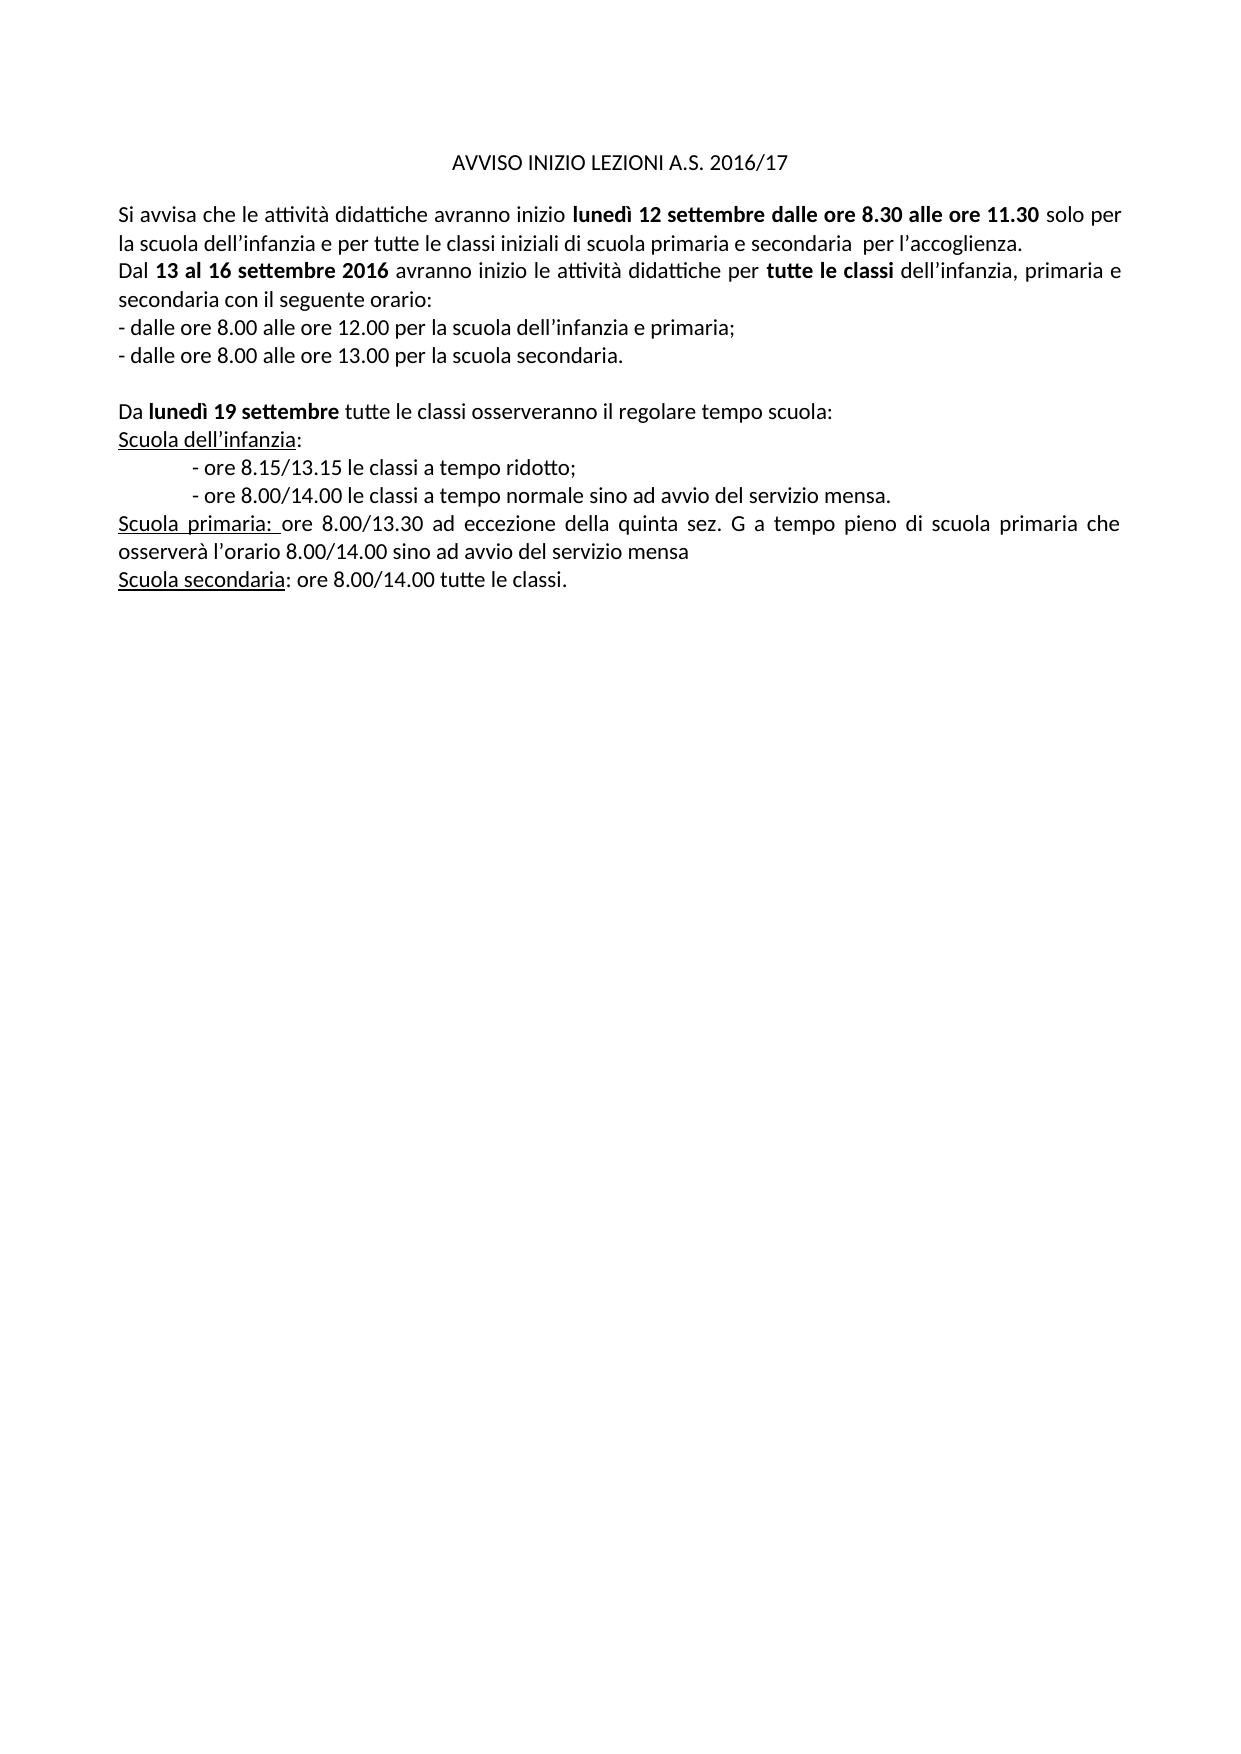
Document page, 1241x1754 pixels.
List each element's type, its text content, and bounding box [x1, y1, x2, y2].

text Da lunedì 19 settembre tutte le classi osserveranno il regolare tempo scuola: [118, 397, 1122, 425]
text AVVISO INIZIO LEZIONI A.S. 2016/17 [118, 148, 1122, 176]
text Dal 13 al 16 settembre 2016 avranno inizio le attività didattiche per tutte le classi dell’infanzia, primaria e secondaria con il seguente orario: [118, 257, 1122, 313]
text - dalle ore 8.00 alle ore 13.00 per la scuola secondaria. [118, 341, 1122, 369]
text Si avvisa che le attività didattiche avranno inizio lunedì 12 settembre dalle ore 8.30 alle ore 11.30 solo per la scuola dell’infanzia e per tutte le classi iniziali di scuola primaria e secondaria per l’accoglienza. [118, 201, 1122, 257]
text Scuola dell’infanzia: [118, 425, 1122, 453]
text - dalle ore 8.00 alle ore 12.00 per la scuola dell’infanzia e primaria; [118, 313, 1122, 341]
text - ore 8.00/14.00 le classi a tempo normale sino ad avvio del servizio mensa. [118, 481, 1122, 509]
text - ore 8.15/13.15 le classi a tempo ridotto; [118, 453, 1122, 481]
text Scuola primaria: ore 8.00/13.30 ad eccezione della quinta sez. G a tempo pieno di scuola primaria che osserverà l’orario 8.00/14.00 sino ad avvio del servizio mensa [118, 509, 1122, 565]
text Scuola secondaria: ore 8.00/14.00 tutte le classi. [118, 565, 1122, 593]
